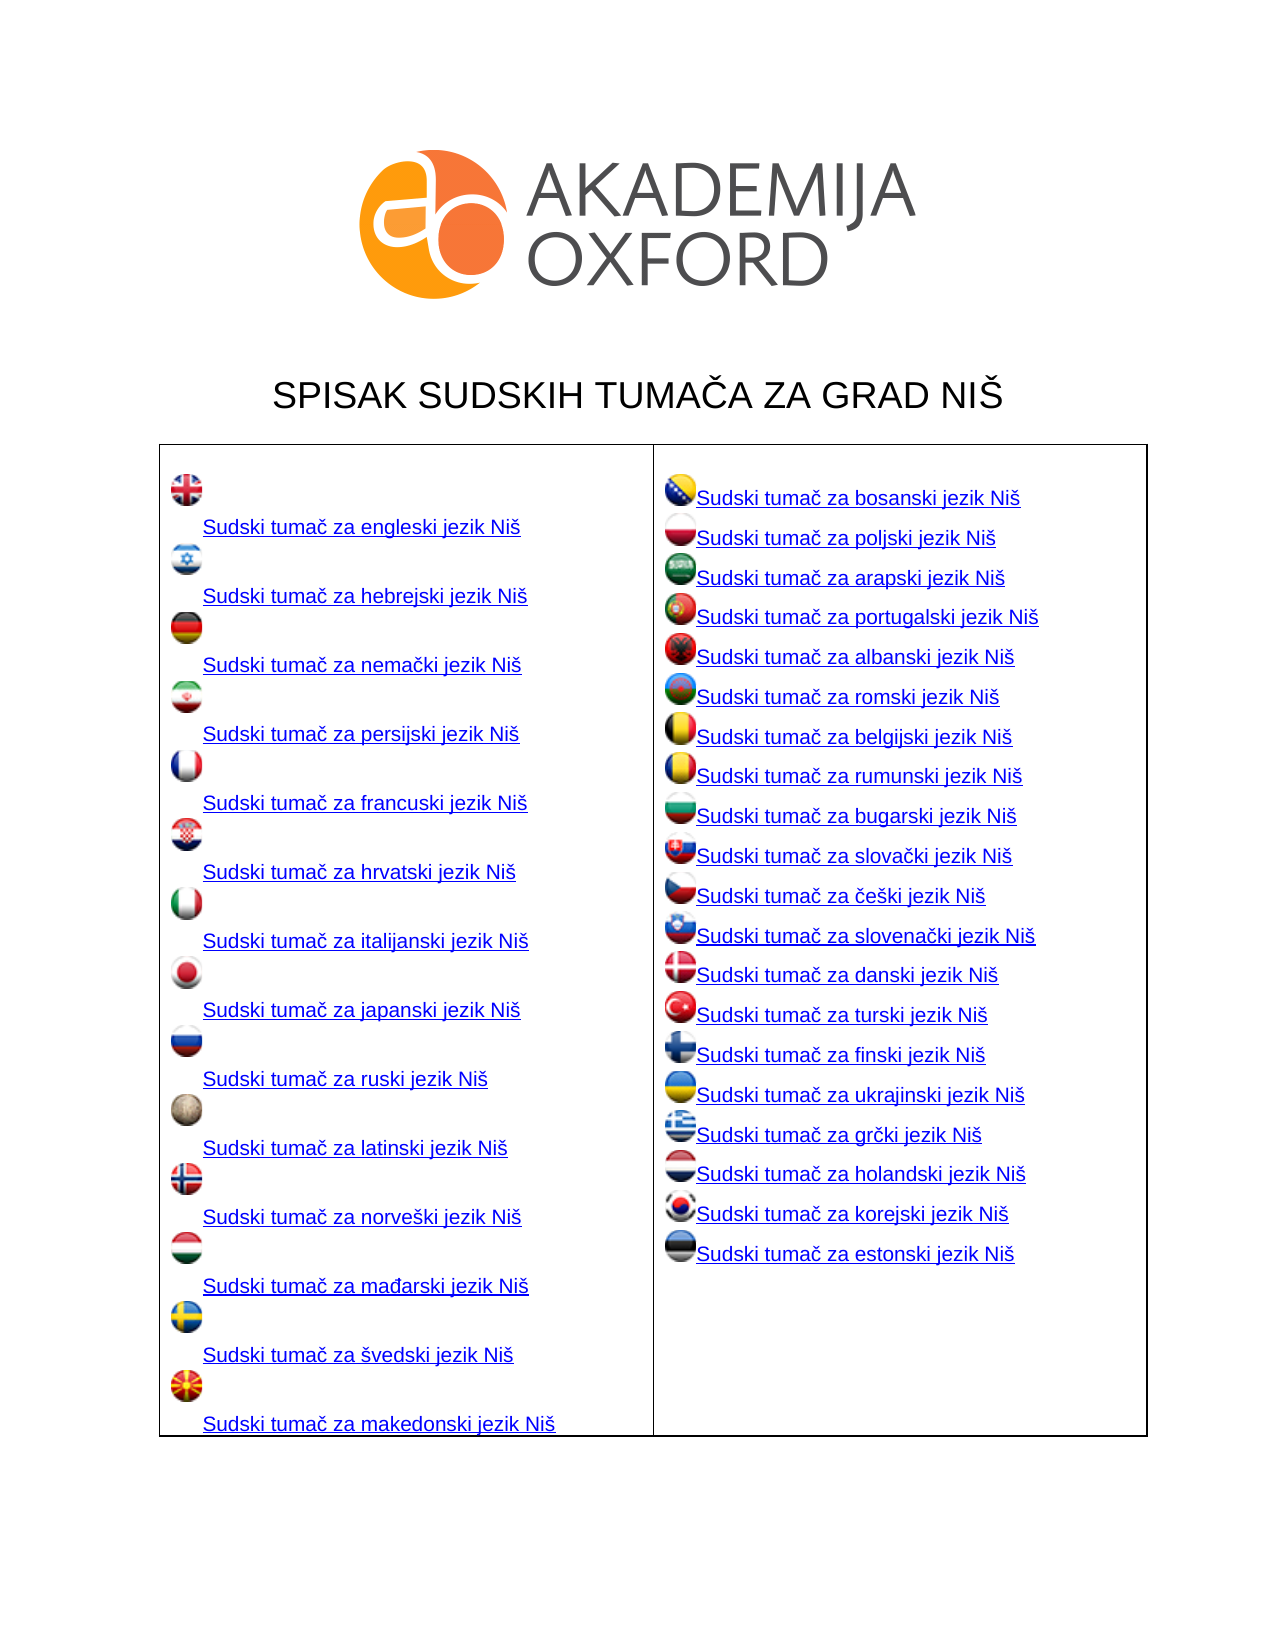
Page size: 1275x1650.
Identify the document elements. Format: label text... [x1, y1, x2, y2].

picture [665, 1150, 697, 1182]
picture [171, 818, 203, 851]
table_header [654, 445, 1146, 1435]
picture [171, 612, 203, 644]
picture [665, 792, 697, 824]
text SPISAK SUDSKIH TUMAČA ZA GRAD NIŠ [150, 323, 1125, 416]
picture [171, 956, 203, 989]
picture [665, 712, 697, 745]
picture [171, 474, 203, 506]
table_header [160, 445, 653, 1435]
picture [665, 1110, 697, 1142]
picture [171, 543, 203, 575]
picture [665, 513, 697, 546]
picture [665, 832, 697, 864]
picture [171, 887, 203, 920]
picture [665, 1031, 697, 1063]
picture [665, 1071, 697, 1103]
picture [171, 1025, 203, 1057]
picture [665, 593, 697, 625]
picture [171, 750, 203, 782]
picture [171, 1094, 203, 1126]
picture [665, 633, 697, 665]
picture [665, 752, 697, 784]
picture [665, 553, 697, 585]
picture [665, 991, 697, 1023]
picture [665, 872, 697, 904]
picture [665, 911, 697, 944]
picture [171, 1232, 203, 1264]
picture [665, 1230, 697, 1262]
picture [171, 1301, 203, 1333]
picture [665, 951, 697, 983]
picture [359, 150, 916, 299]
picture [171, 1163, 203, 1195]
picture [171, 681, 203, 713]
picture [665, 673, 697, 705]
picture [665, 1190, 697, 1222]
picture [171, 1370, 203, 1402]
picture [665, 474, 697, 506]
